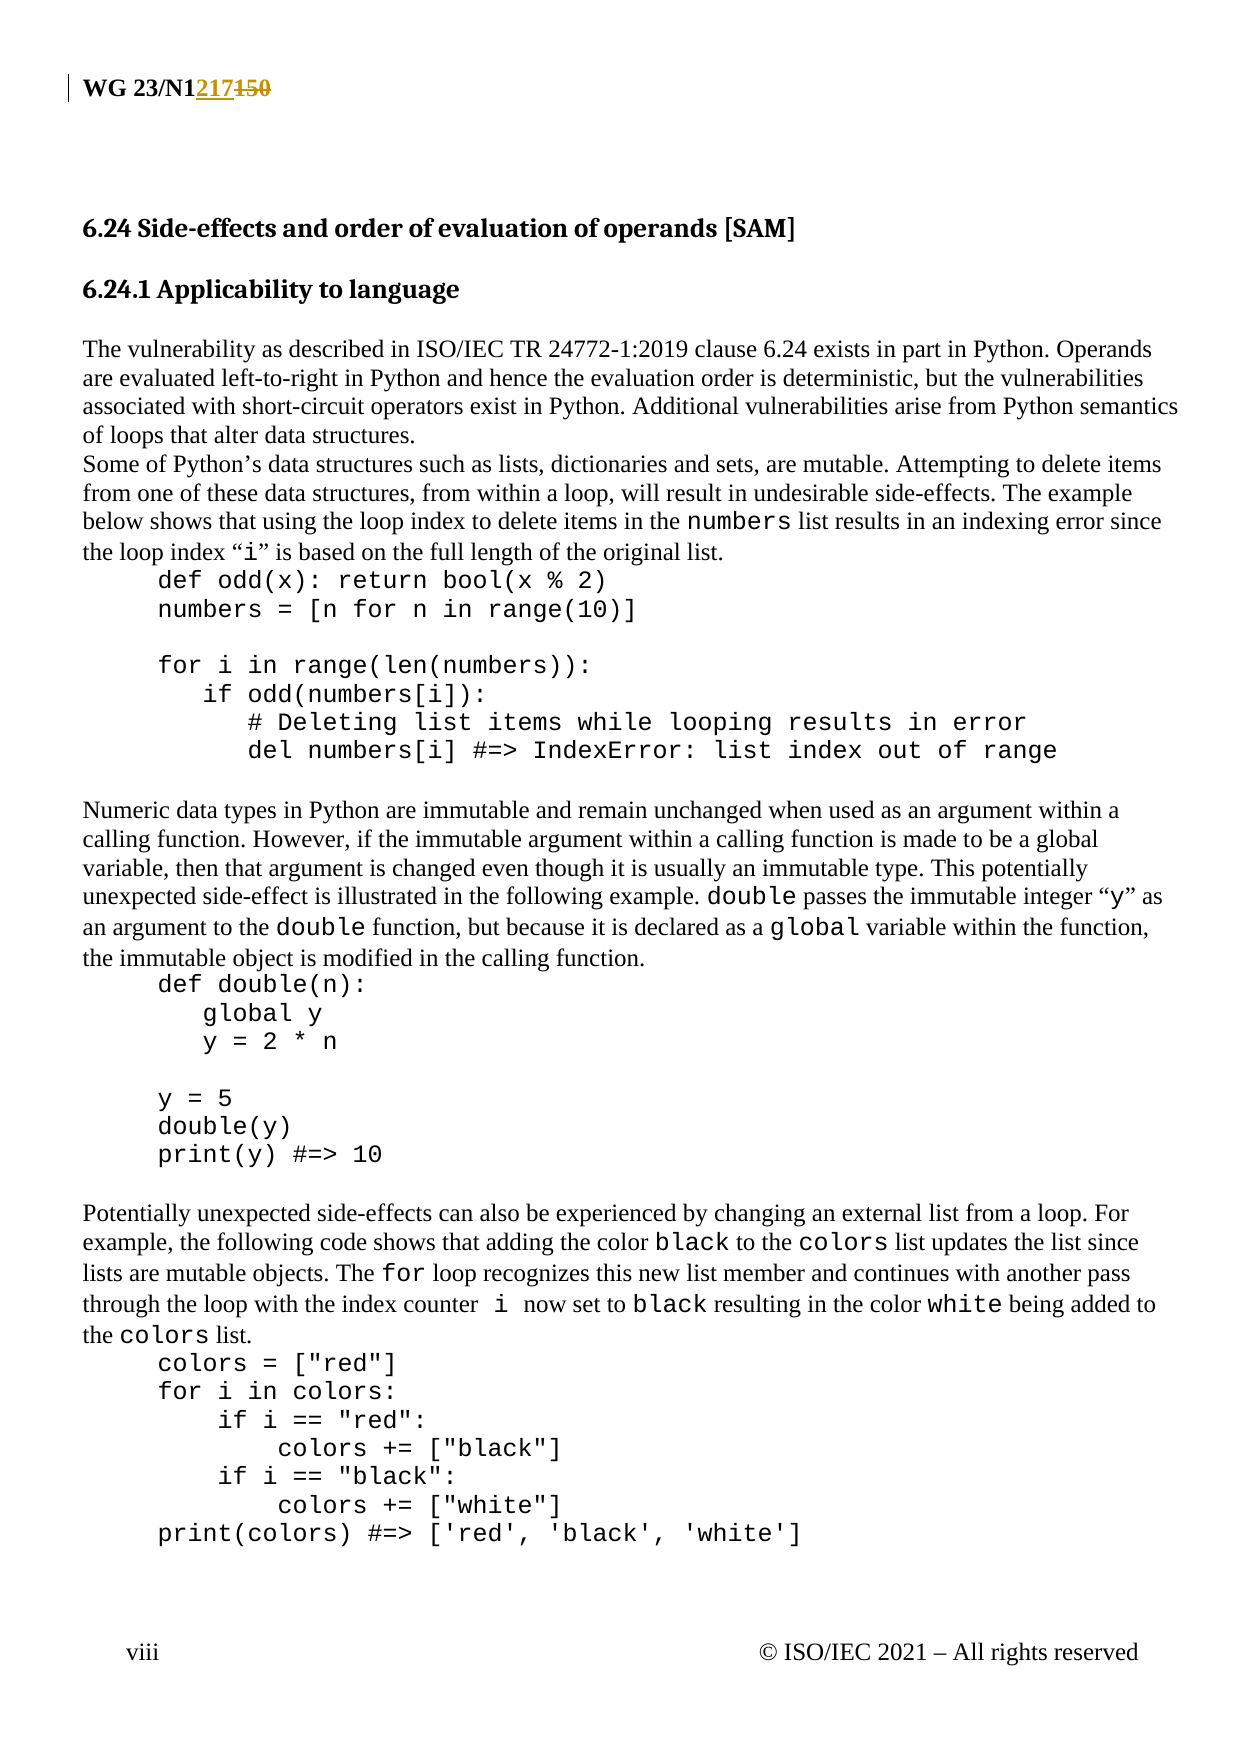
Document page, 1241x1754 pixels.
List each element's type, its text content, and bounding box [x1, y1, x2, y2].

text def odd(x): return bool(x % 2) numbers = [n for n in range(10)] for i in range(len(numbers)): if odd(numbers[i]): # Deleting list items while looping results in error del numbers[i] #=> IndexError: list index out of range [157, 568, 1182, 766]
text Numeric data types in Python are immutable and remain unchanged when used as an argument within a calling function. However, if the immutable argument within a calling function is made to be a global variable, then that argument is changed even though it is usually an immutable type. This potentially unexpected side-effect is illustrated in the following example. double passes the immutable integer “y” as an argument to the double function, but because it is declared as a global variable within the function, the immutable object is modified in the calling function. [82, 795, 1182, 972]
text colors = ["red"] for i in colors: if i == "red": colors += ["black"] if i == "black": colors += ["white"] print(colors) #=> ['red', 'black', 'white'] [157, 1351, 1182, 1549]
subtitle 6.24.1 Applicability to language [82, 274, 1182, 305]
subtitle 6.24 Side-effects and order of evaluation of operands [SAM] [82, 213, 1182, 244]
text The vulnerability as described in ISO/IEC TR 24772-1:2019 clause 6.24 exists in part in Python. Operands are evaluated left-to-right in Python and hence the evaluation order is deterministic, but the vulnerabilities associated with short-circuit operators exist in Python. Additional vulnerabilities arise from Python semantics of loops that alter data structures. [82, 334, 1182, 449]
text def double(n): global y y = 2 * n y = 5 double(y) print(y) #=> 10 [157, 972, 1182, 1170]
text Potentially unexpected side-effects can also be experienced by changing an external list from a loop. For example, the following code shows that adding the color black to the colors list updates the list since lists are mutable objects. The for loop recognizes this new list member and continues with another pass through the loop with the index counter i now set to black resulting in the color white being added to the colors list. [82, 1198, 1182, 1351]
text Some of Python’s data structures such as lists, dictionaries and sets, are mutable. Attempting to delete items from one of these data structures, from within a loop, will result in undesirable side-effects. The example below shows that using the loop index to delete items in the numbers list results in an indexing error since the loop index “i” is based on the full length of the original list. [82, 449, 1182, 568]
